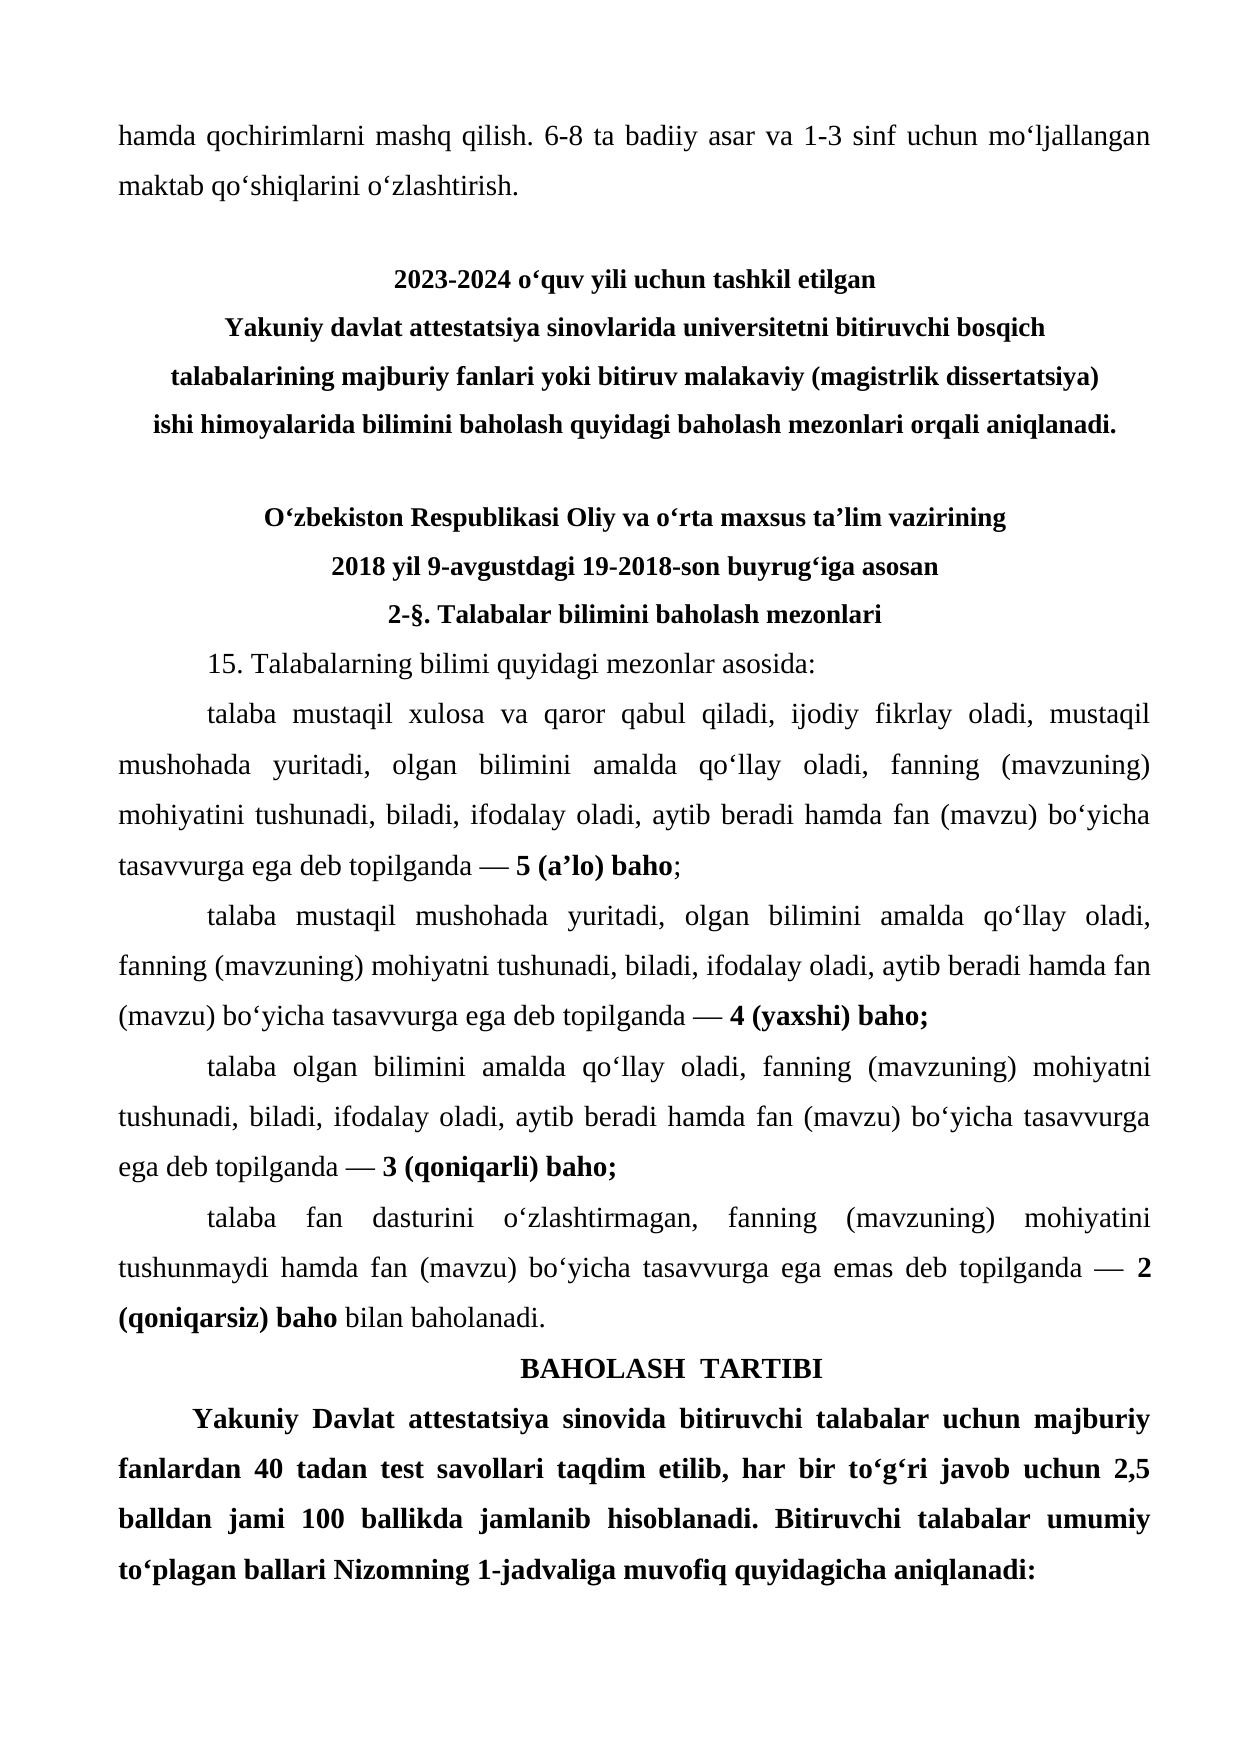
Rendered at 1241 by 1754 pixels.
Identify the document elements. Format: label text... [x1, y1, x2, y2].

text ishi himoyalarida bilimini baholash quyidagi baholash mezonlari orqali aniqlanadi. [118, 409, 1152, 440]
text talaba olgan bilimini amalda qo‘llay oladi, fanning (mavzuning) mohiyatni tushunadi, biladi, ifodalay oladi, aytib beradi hamda fan (mavzu) bo‘yicha tasavvurga ega deb topilganda — 3 (qoniqarli) baho; [118, 1049, 1152, 1183]
text talaba mustaqil xulosa va qaror qabul qiladi, ijodiy fikrlay oladi, mustaqil mushohada yuritadi, olgan bilimini amalda qo‘llay oladi, fanning (mavzuning) mohiyatini tushunadi, biladi, ifodalay oladi, aytib beradi hamda fan (mavzu) bo‘yicha tasavvurga ega deb topilganda — 5 (a’lo) baho; [118, 697, 1152, 881]
text talaba mustaqil mushohada yuritadi, olgan bilimini amalda qo‘llay oladi, fanning (mavzuning) mohiyatni tushunadi, biladi, ifodalay oladi, aytib beradi hamda fan (mavzu) bo‘yicha tasavvurga ega deb topilganda — 4 (yaxshi) baho; [118, 898, 1152, 1032]
text 2023-2024 o‘quv yili uchun tashkil etilgan [118, 263, 1152, 294]
text Yakuniy davlat attestatsiya sinovlarida universitetni bitiruvchi bosqich [118, 311, 1152, 342]
text O‘zbekiston Respublikasi Oliy va o‘rta maxsus ta’lim vazirining [118, 501, 1152, 532]
text talaba fan dasturini o‘zlashtirmagan, fanning (mavzuning) mohiyatini tushunmaydi hamda fan (mavzu) bo‘yicha tasavvurga ega emas deb topilganda — 2 (qoniqarsiz) baho bilan baholanadi. [118, 1200, 1152, 1334]
text BAHOLASH TARTIBI [118, 1351, 1152, 1384]
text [118, 118, 1152, 202]
text 2-§. Talabalar bilimini baholash mezonlari [118, 598, 1152, 630]
text talabalarining majburiy fanlari yoki bitiruv malakaviy (magistrlik dissertatsiya) [118, 360, 1152, 391]
text 2018 yil 9-avgustdagi 19-2018-son buyrug‘iga asosan [118, 550, 1152, 581]
text 15. Talabalarning bilimi quyidagi mezonlar asosida: [118, 646, 1152, 680]
text Yakuniy Davlat attestatsiya sinovida bitiruvchi talabalar uchun majburiy fanlardan 40 tadan test savollari taqdim etilib, har bir to‘g‘ri javob uchun 2,5 balldan jami 100 ballikda jamlanib hisoblanadi. Bitiruvchi talabalar umumiy to‘plagan ballari Nizomning 1-jadvaliga muvofiq quyidagicha aniqlanadi: [118, 1401, 1152, 1586]
